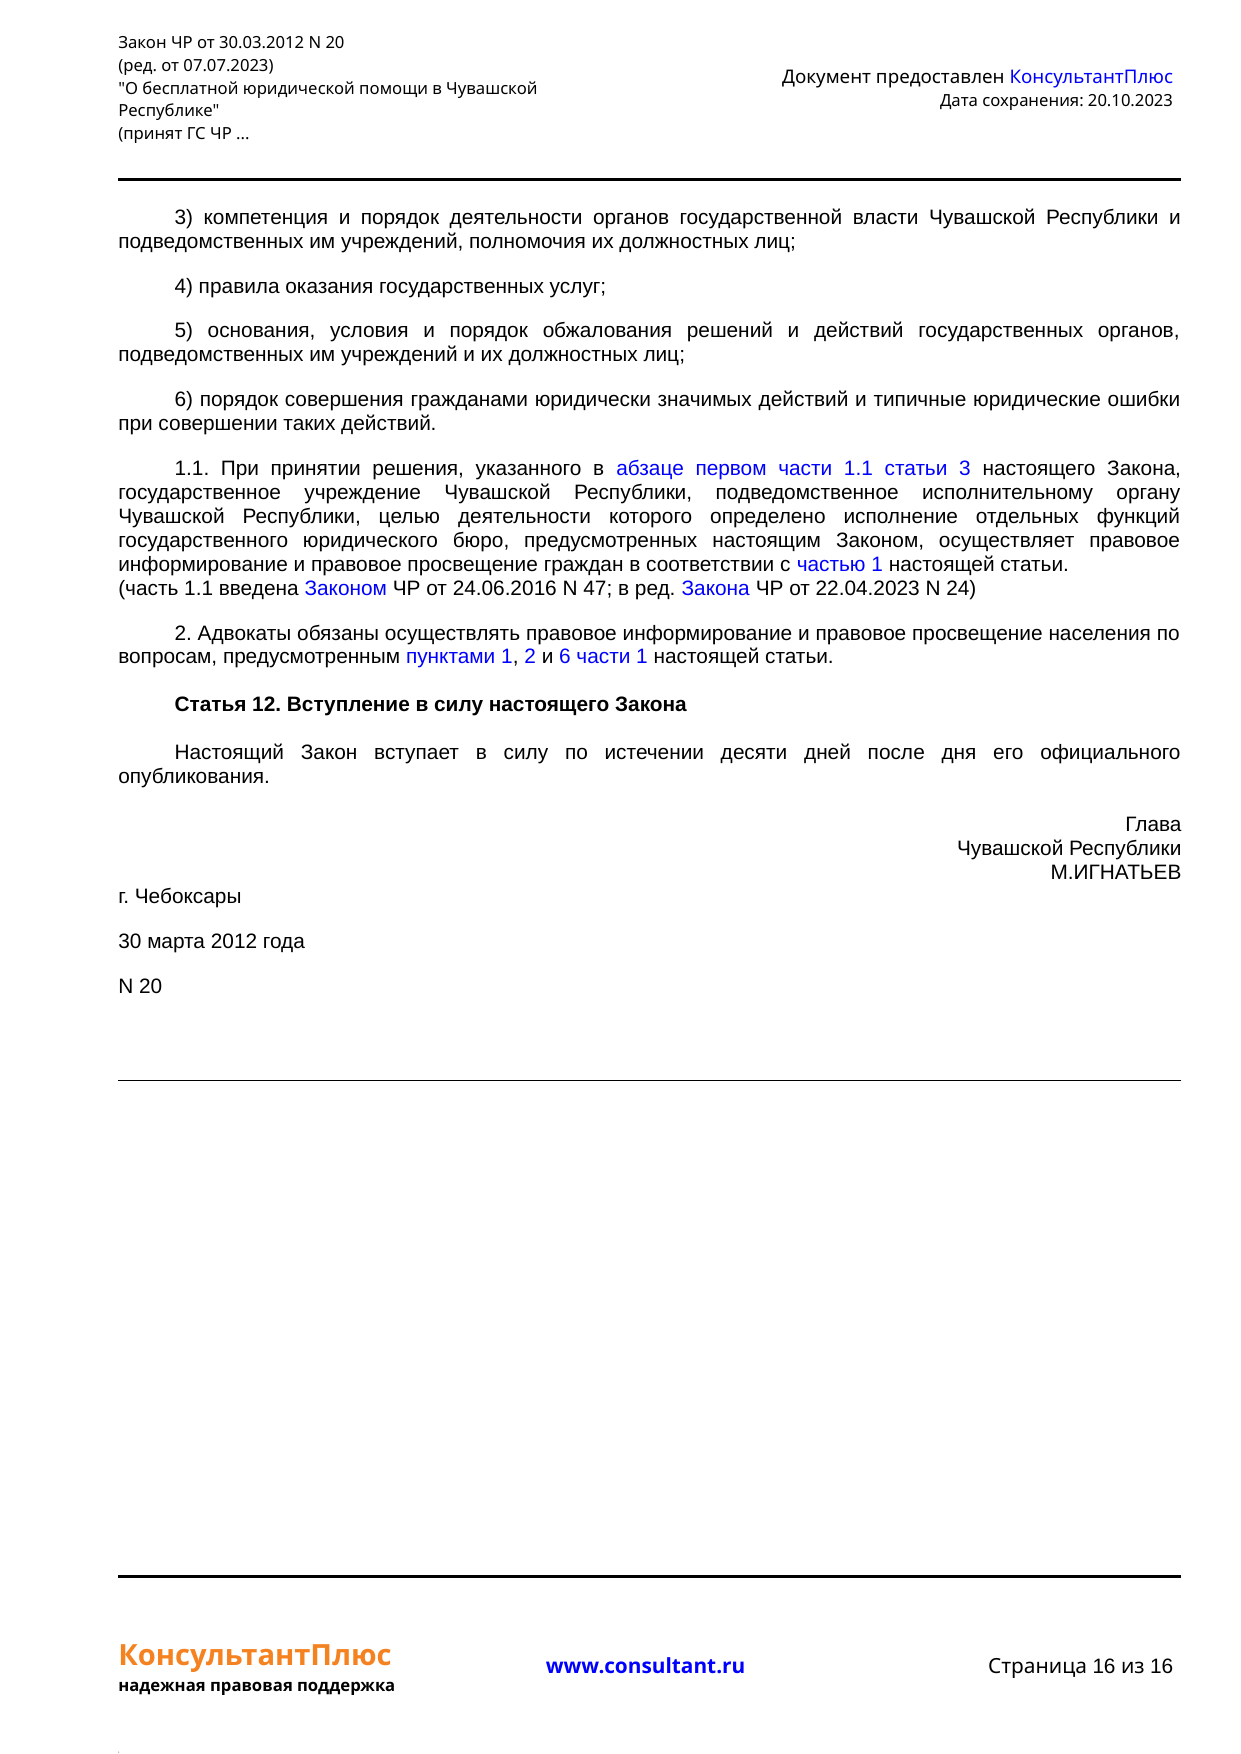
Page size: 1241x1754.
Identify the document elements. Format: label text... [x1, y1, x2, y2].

text Глава [118, 812, 1181, 836]
title Статья 12. Вступление в силу настоящего Закона [118, 692, 1181, 716]
text г. Чебоксары [118, 884, 1181, 908]
text Настоящий Закон вступает в силу по истечении десяти дней после дня его официального опубликования. [118, 740, 1181, 788]
text 5) основания, условия и порядок обжалования решений и действий государственных органов, подведомственных им учреждений и их должностных лиц; [118, 318, 1181, 366]
text N 20 [118, 973, 1181, 997]
text (часть 1.1 введена Законом ЧР от 24.06.2016 N 47; в ред. Закона ЧР от 22.04.2023 N 24) [118, 576, 1181, 599]
text 2. Адвокаты обязаны осуществлять правовое информирование и правовое просвещение населения по вопросам, предусмотренным пунктами 1, 2 и 6 части 1 настоящей статьи. [118, 620, 1181, 668]
text Чувашской Республики [118, 836, 1181, 860]
text 6) порядок совершения гражданами юридически значимых действий и типичные юридические ошибки при совершении таких действий. [118, 387, 1181, 435]
text 30 марта 2012 года [118, 929, 1181, 953]
text 1.1. При принятии решения, указанного в абзаце первом части 1.1 статьи 3 настоящего Закона, государственное учреждение Чувашской Республики, подведомственное исполнительному органу Чувашской Республики, целью деятельности которого определено исполнение отдельных функций государственного юридического бюро, предусмотренных настоящим Законом, осуществляет правовое информирование и правовое просвещение граждан в соответствии с частью 1 настоящей статьи. [118, 456, 1181, 576]
text 4) правила оказания государственных услуг; [118, 273, 1181, 297]
text 3) компетенция и порядок деятельности органов государственной власти Чувашской Республики и подведомственных им учреждений, полномочия их должностных лиц; [118, 205, 1181, 253]
text М.ИГНАТЬЕВ [118, 860, 1181, 884]
